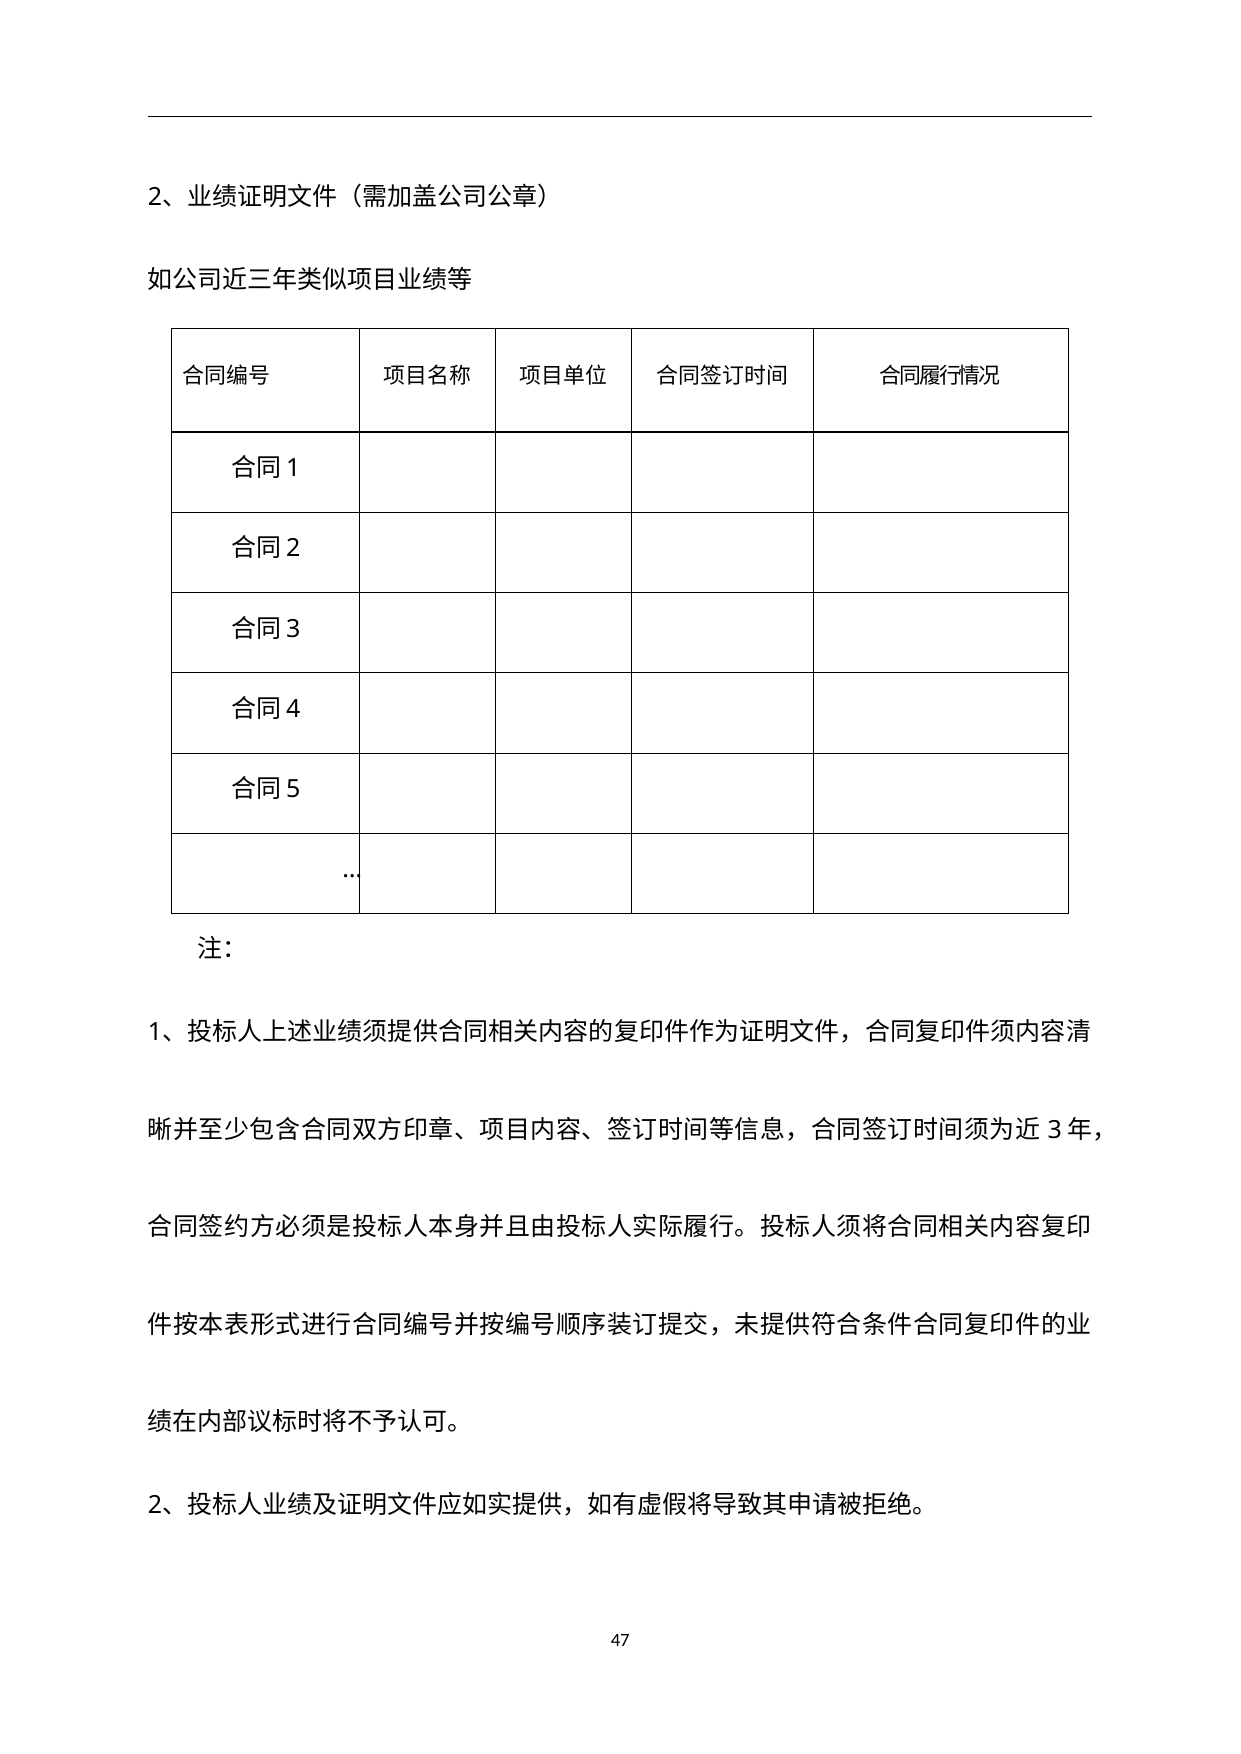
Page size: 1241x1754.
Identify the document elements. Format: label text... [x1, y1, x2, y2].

text 2、业绩证明文件（需加盖公司公章） [148, 162, 1092, 227]
table_header 项目单位 [496, 329, 631, 431]
table_cell [360, 513, 495, 592]
text 如公司近三年类似项目业绩等 [148, 245, 1092, 310]
table_cell [814, 673, 1068, 753]
table_cell [496, 834, 631, 913]
table_cell 合同3 [172, 593, 359, 672]
table_cell [632, 433, 813, 512]
table_header 合同履行情况 [814, 329, 1068, 431]
table_cell [632, 834, 813, 913]
table_cell [360, 593, 495, 672]
table_cell [496, 754, 631, 833]
table_cell [632, 754, 813, 833]
text 注： [148, 914, 1092, 979]
table_cell [814, 593, 1068, 672]
table_cell [496, 673, 631, 753]
table_cell [814, 513, 1068, 592]
table_cell [814, 834, 1068, 913]
table_cell [814, 433, 1068, 512]
table_cell [632, 593, 813, 672]
table_cell 合同5 [172, 754, 359, 833]
table_cell [360, 754, 495, 833]
table_cell 合同2 [172, 513, 359, 592]
text 1、投标人上述业绩须提供合同相关内容的复印件作为证明文件，合同复印件须内容清晰并至少包含合同双方印章、项目内容、签订时间等信息，合同签订时间须为近3年，合同签约方必须是投标人本身并且由投标人实际履行。投标人须将合同相关内容复印件按本表形式进行合同编号并按编号顺序装订提交，未提供符合条件合同复印件的业绩在内部议标时将不予认可。 [148, 997, 1092, 1452]
text 2、投标人业绩及证明文件应如实提供，如有虚假将导致其申请被拒绝。 [148, 1471, 1092, 1536]
table_cell [496, 433, 631, 512]
table_cell [496, 513, 631, 592]
table_header 合同编号 [172, 329, 359, 431]
table_cell [496, 593, 631, 672]
table_header 项目名称 [360, 329, 495, 431]
table_cell [632, 513, 813, 592]
table_cell [632, 673, 813, 753]
table_cell [360, 433, 495, 512]
table_cell 合同1 [172, 433, 359, 512]
table_cell 合同4 [172, 673, 359, 753]
table_cell [360, 673, 495, 753]
table_cell [814, 754, 1068, 833]
table_cell [360, 834, 495, 913]
table_header 合同签订时间 [632, 329, 813, 431]
table_cell … [172, 834, 359, 913]
